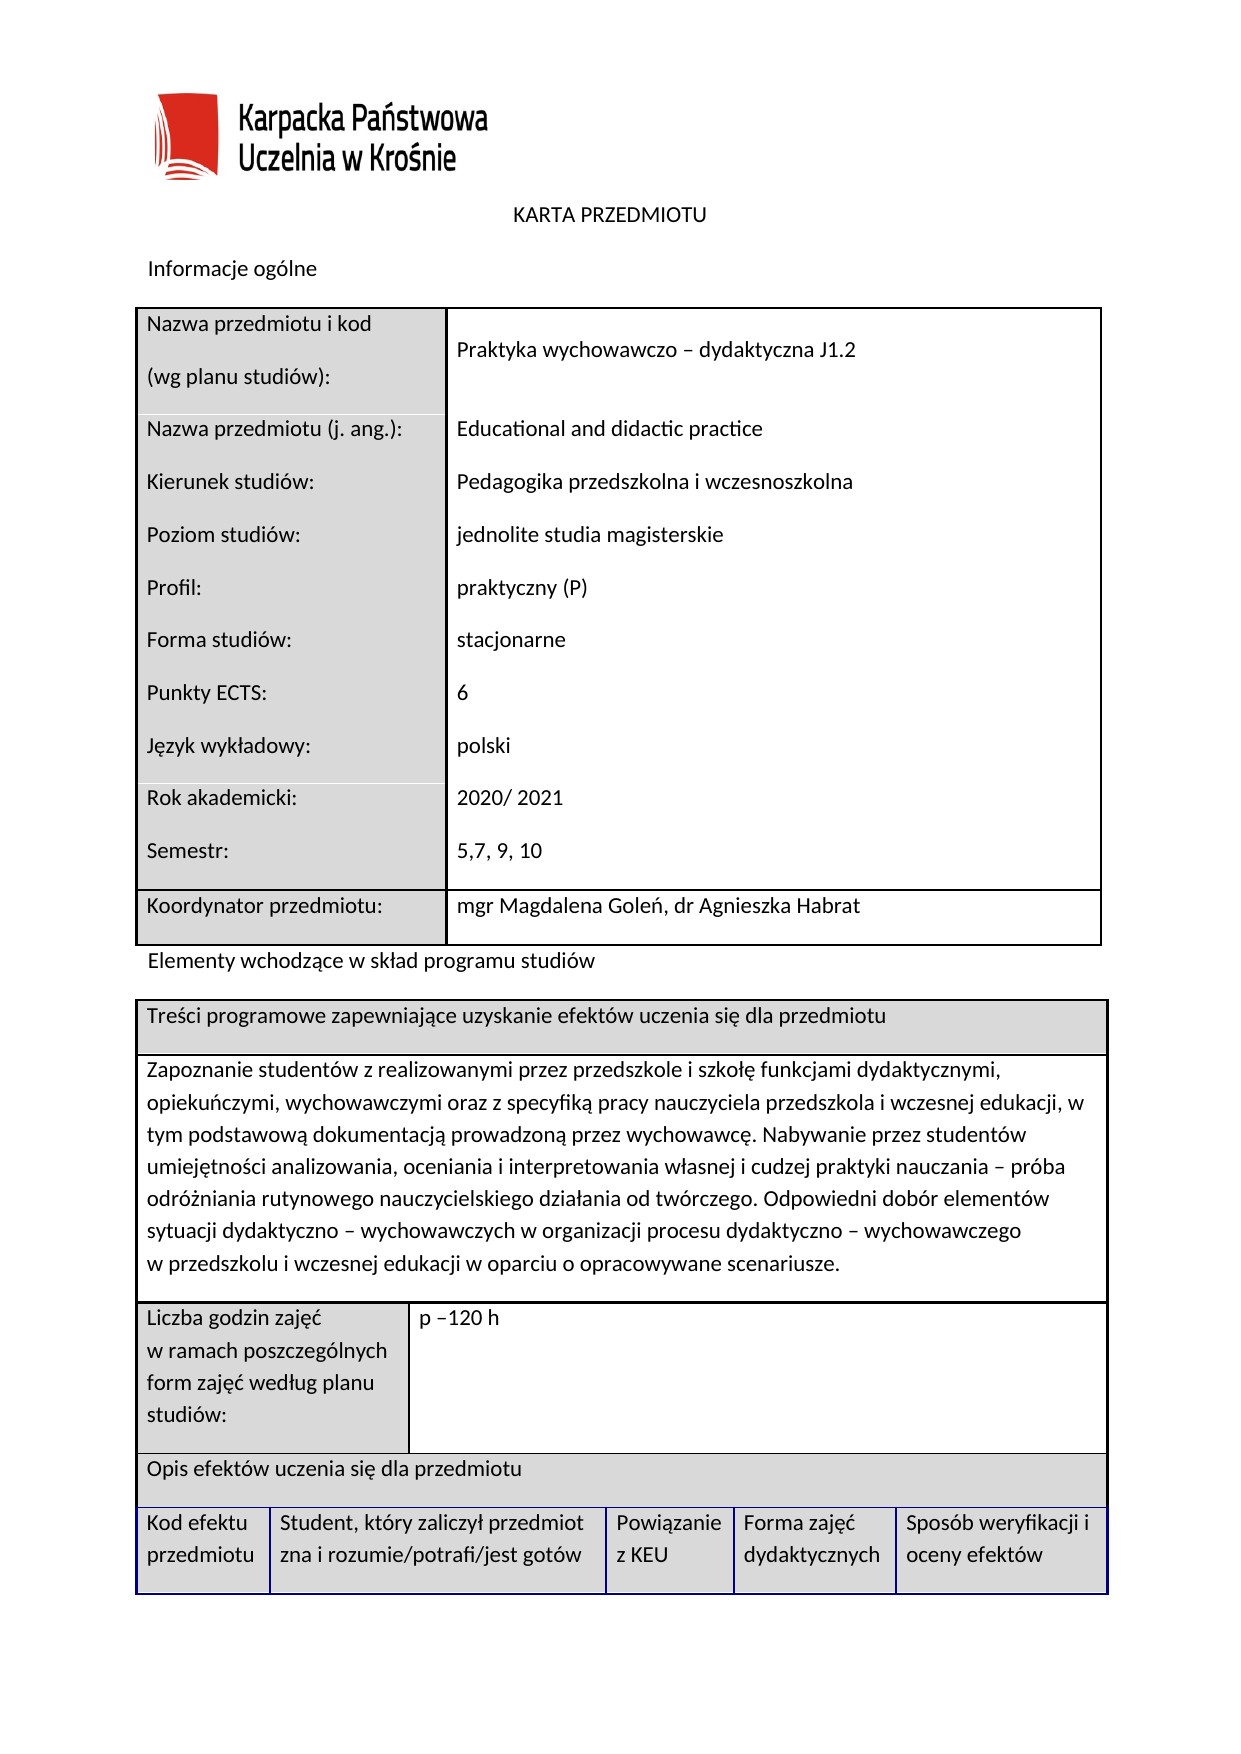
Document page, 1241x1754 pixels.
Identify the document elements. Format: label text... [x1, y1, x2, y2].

table_cell Semestr: [138, 836, 445, 889]
table_cell p –120 h [410, 1304, 1106, 1453]
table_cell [138, 1508, 269, 1592]
table_cell Opis efektów uczenia się dla przedmiotu [138, 1454, 1106, 1507]
table_cell jednolite studia magisterskie [448, 520, 1100, 573]
table_cell Język wykładowy: [138, 731, 445, 783]
text Elementy wchodzące w skład programu studiów [148, 946, 1093, 974]
table_cell Powiązanie z KEU [607, 1508, 733, 1592]
table_header Praktyka wychowawczo – dydaktyczna J1.2 [448, 309, 1100, 414]
table_cell praktyczny (P) [448, 573, 1100, 625]
table_cell mgr Magdalena Goleń, dr Agnieszka Habrat [448, 891, 1100, 944]
table_cell stacjonarne [448, 625, 1100, 678]
table_cell Punkty ECTS: [138, 678, 445, 731]
picture [154, 93, 488, 180]
table_cell Zapoznanie studentów z realizowanymi przez przedszkole i szkołę funkcjami dydaktycznymi, opiekuńczymi, wychowawczymi oraz z specyfiką pracy nauczyciela przedszkola i wczesnej edukacji, w tym podstawową dokumentacją prowadzoną przez wychowawcę. Nabywanie przez studentów umiejętności analizowania, oceniania i interpretowania własnej i cudzej praktyki nauczania – próba odróżniania rutynowego nauczycielskiego działania od twórczego. Odpowiedni dobór elementów sytuacji dydaktyczno – wychowawczych w organizacji procesu dydaktyczno – wychowawczego w przedszkolu i wczesnej edukacji w oparciu o opracowywane scenariusze. [138, 1056, 1106, 1301]
table_cell Nazwa przedmiotu (j. ang.): [138, 415, 445, 467]
table_cell Koordynator przedmiotu: [138, 891, 445, 944]
table_cell Pedagogika przedszkolna i wczesnoszkolna [448, 467, 1100, 520]
table_cell 2020/ 2021 [448, 784, 1100, 836]
table_cell 6 [448, 678, 1100, 731]
text Informacje ogólne [148, 254, 1093, 282]
table_cell Poziom studiów: [138, 520, 445, 573]
text KARTA PRZEDMIOTU [148, 201, 1093, 229]
table_cell Forma studiów: [138, 625, 445, 678]
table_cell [271, 1508, 605, 1592]
table_cell Liczba godzin zajęć w ramach poszczególnych form zajęć według planu studiów: [138, 1304, 408, 1453]
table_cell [735, 1508, 895, 1592]
table_cell 5,7, 9, 10 [448, 836, 1100, 889]
table_cell Rok akademicki: [138, 784, 445, 836]
table_cell Kierunek studiów: [138, 467, 445, 520]
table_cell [897, 1508, 1106, 1592]
table_cell Profil: [138, 573, 445, 625]
table_cell Educational and didactic practice [448, 415, 1100, 467]
table_cell polski [448, 731, 1100, 783]
table_header Treści programowe zapewniające uzyskanie efektów uczenia się dla przedmiotu [138, 1001, 1106, 1053]
table_header Nazwa przedmiotu i kod (wg planu studiów): [138, 309, 445, 414]
